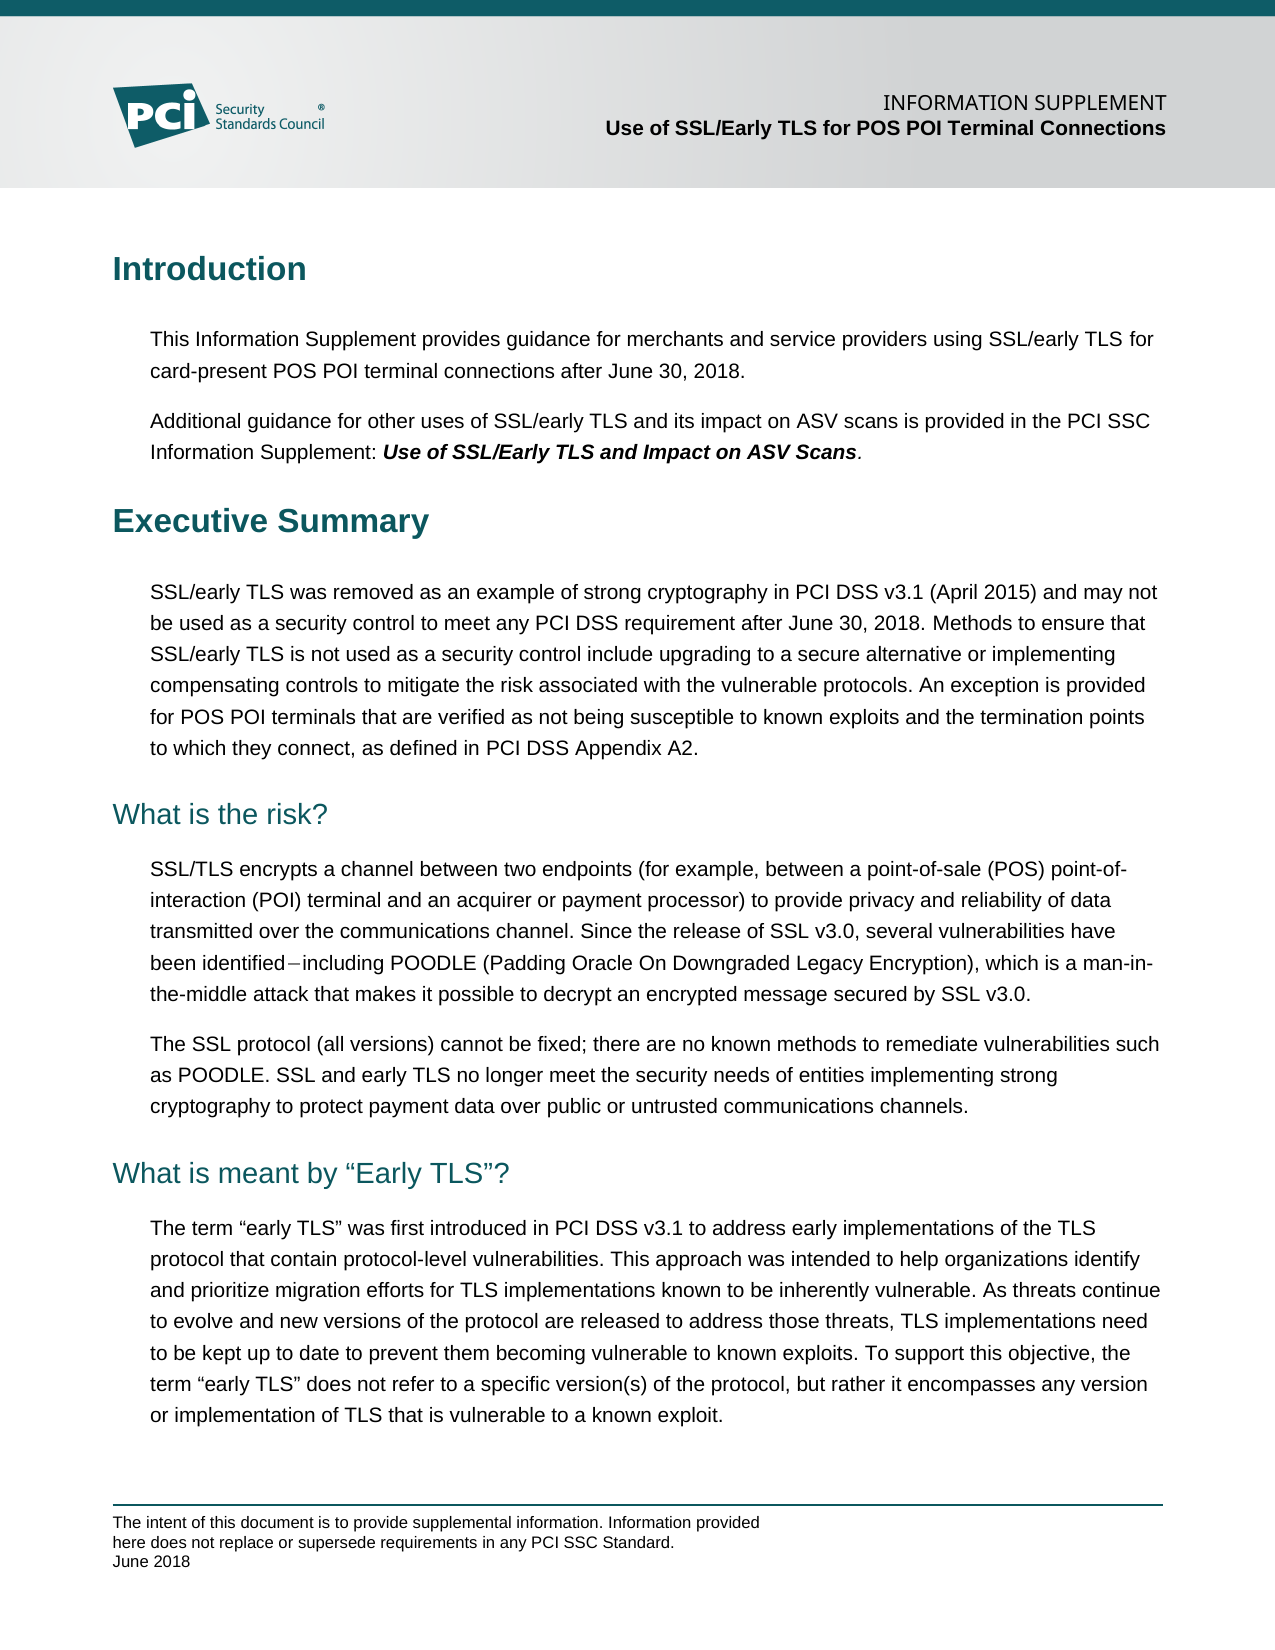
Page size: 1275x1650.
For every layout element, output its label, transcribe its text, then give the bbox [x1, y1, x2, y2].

subtitle Executive Summary [112, 501, 1162, 539]
subtitle What is the risk? [112, 797, 1162, 831]
text Additional guidance for other uses of SSL/early TLS and its impact on ASV scans is provided in the PCI SSC Information Supplement: Use of SSL/Early TLS and Impact on ASV Scans. [150, 401, 1162, 464]
picture [0, 0, 1275, 188]
text SSL/TLS encrypts a channel between two endpoints (for example, between a point-of-sale (POS) point-of-interaction (POI) terminal and an acquirer or payment processor) to provide privacy and reliability of data transmitted over the communications channel. Since the release of SSL v3.0, several vulnerabilities have been identifiedincluding POODLE (Padding Oracle On Downgraded Legacy Encryption), which is a man-in-the-middle attack that makes it possible to decrypt an encrypted message secured by SSL v3.0. [150, 849, 1162, 1006]
text SSL/early TLS was removed as an example of strong cryptography in PCI DSS v3.1 (April 2015) and may not be used as a security control to meet any PCI DSS requirement after June 30, 2018. Methods to ensure that SSL/early TLS is not used as a security control include upgrading to a secure alternative or implementing compensating controls to mitigate the risk associated with the vulnerable protocols. An exception is provided for POS POI terminals that are verified as not being susceptible to known exploits and the termination points to which they connect, as defined in PCI DSS Appendix A2. [150, 572, 1162, 760]
subtitle What is meant by “Early TLS”? [112, 1156, 1162, 1189]
text This Information Supplement provides guidance for merchants and service providers using SSL/early TLS for card-present POS POI terminal connections after June 30, 2018. [150, 320, 1162, 382]
text The term “early TLS” was first introduced in PCI DSS v3.1 to address early implementations of the TLS protocol that contain protocol-level vulnerabilities. This approach was intended to help organizations identify and prioritize migration efforts for TLS implementations known to be inherently vulnerable. As threats continue to evolve and new versions of the protocol are released to address those threats, TLS implementations need to be kept up to date to prevent them becoming vulnerable to known exploits. To support this objective, the term “early TLS” does not refer to a specific version(s) of the protocol, but rather it encompasses any version or implementation of TLS that is vulnerable to a known exploit. [150, 1208, 1162, 1427]
text The SSL protocol (all versions) cannot be fixed; there are no known methods to remediate vulnerabilities such as POODLE. SSL and early TLS no longer meet the security needs of entities implementing strong cryptography to protect payment data over public or untrusted communications channels. [150, 1024, 1162, 1118]
subtitle Introduction [112, 249, 1162, 287]
